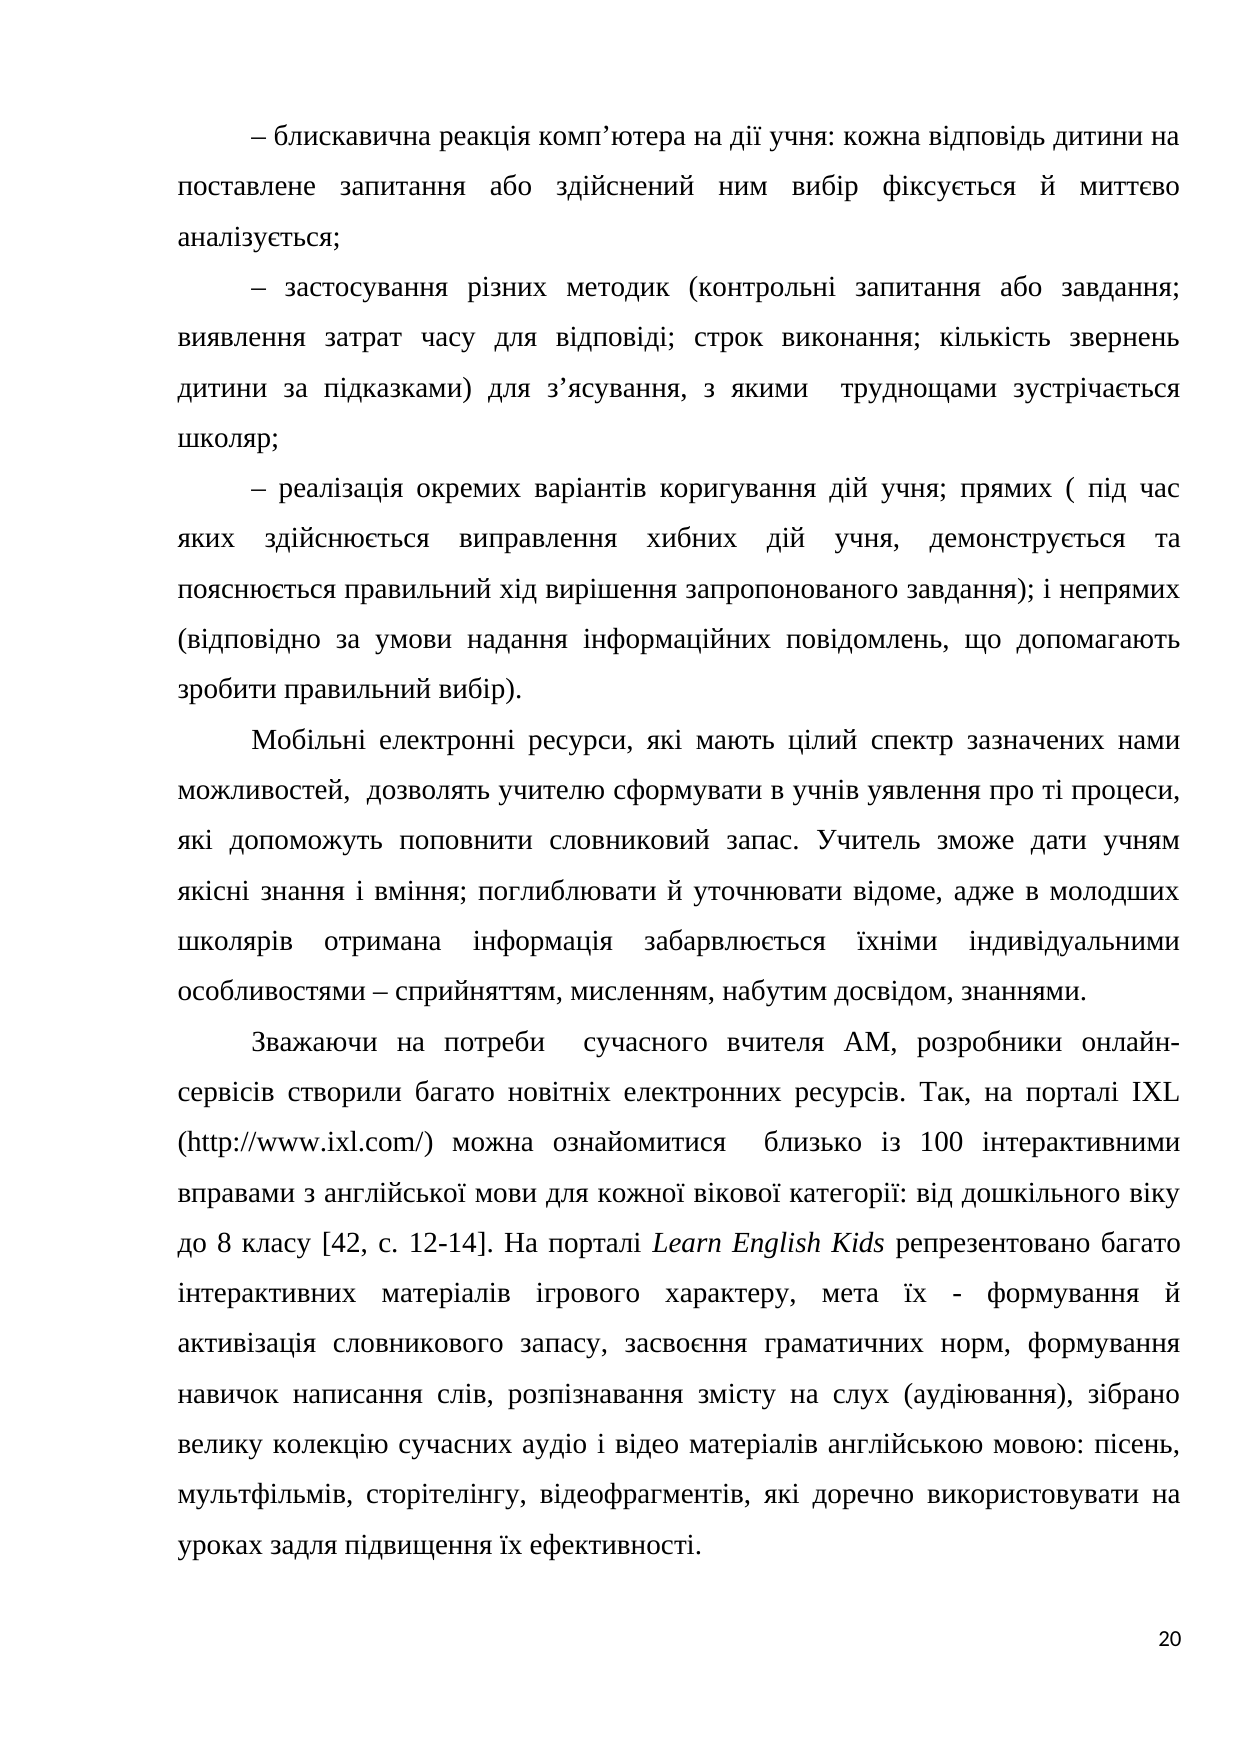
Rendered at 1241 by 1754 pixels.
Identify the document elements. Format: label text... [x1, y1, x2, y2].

text – реалізація окремих варіантів коригування дій учня; прямих ( під час яких здійснюється виправлення хибних дій учня, демонструється та пояснюється правильний хід вирішення запропонованого завдання); і непрямих (відповідно за умови надання інформаційних повідомлень, що допомагають зробити правильний вибір). [177, 470, 1181, 705]
text – застосування різних методик (контрольні запитання або завдання; виявлення затрат часу для відповіді; строк виконання; кількість звернень дитини за підказками) для з’ясування, з якими труднощами зустрічається школяр; [177, 269, 1181, 453]
text Зважаючи на потреби сучасного вчителя АМ, розробники онлайн-сервісів створили багато новітніх електронних ресурсів. Так, на порталі IXL (http://www.ixl.com/) можна ознайомитися близько із 100 інтерактивними вправами з англійської мови для кожної вікової категорії: від дошкільного віку до 8 класу [42, с. 12-14]. На порталі Learn English Kids репрезентовано багато інтерактивних матеріалів ігрового характеру, мета їх - формування й активізація словникового запасу, засвоєння граматичних норм, формування навичок написання слів, розпізнавання змісту на слух (аудіювання), зібрано велику колекцію сучасних аудіо і відео матеріалів англійською мовою: пісень, мультфільмів, сторітелінгу, відеофрагментів, які доречно використовувати на уроках задля підвищення їх ефективності. [177, 1024, 1181, 1560]
text – блискавична реакція комп’ютера на дії учня: кожна відповідь дитини на поставлене запитання або здійснений ним вибір фіксується й миттєво аналізується; [177, 118, 1181, 252]
text Мобільні електронні ресурси, які мають цілий спектр зазначених нами можливостей, дозволять учителю сформувати в учнів уявлення про ті процеси, які допоможуть поповнити словниковий запас. Учитель зможе дати учням якісні знання і вміння; поглиблювати й уточнювати відоме, адже в молодших школярів отримана інформація забарвлюється їхніми індивідуальними особливостями – сприйняттям, мисленням, набутим досвідом, знаннями. [177, 722, 1181, 1007]
